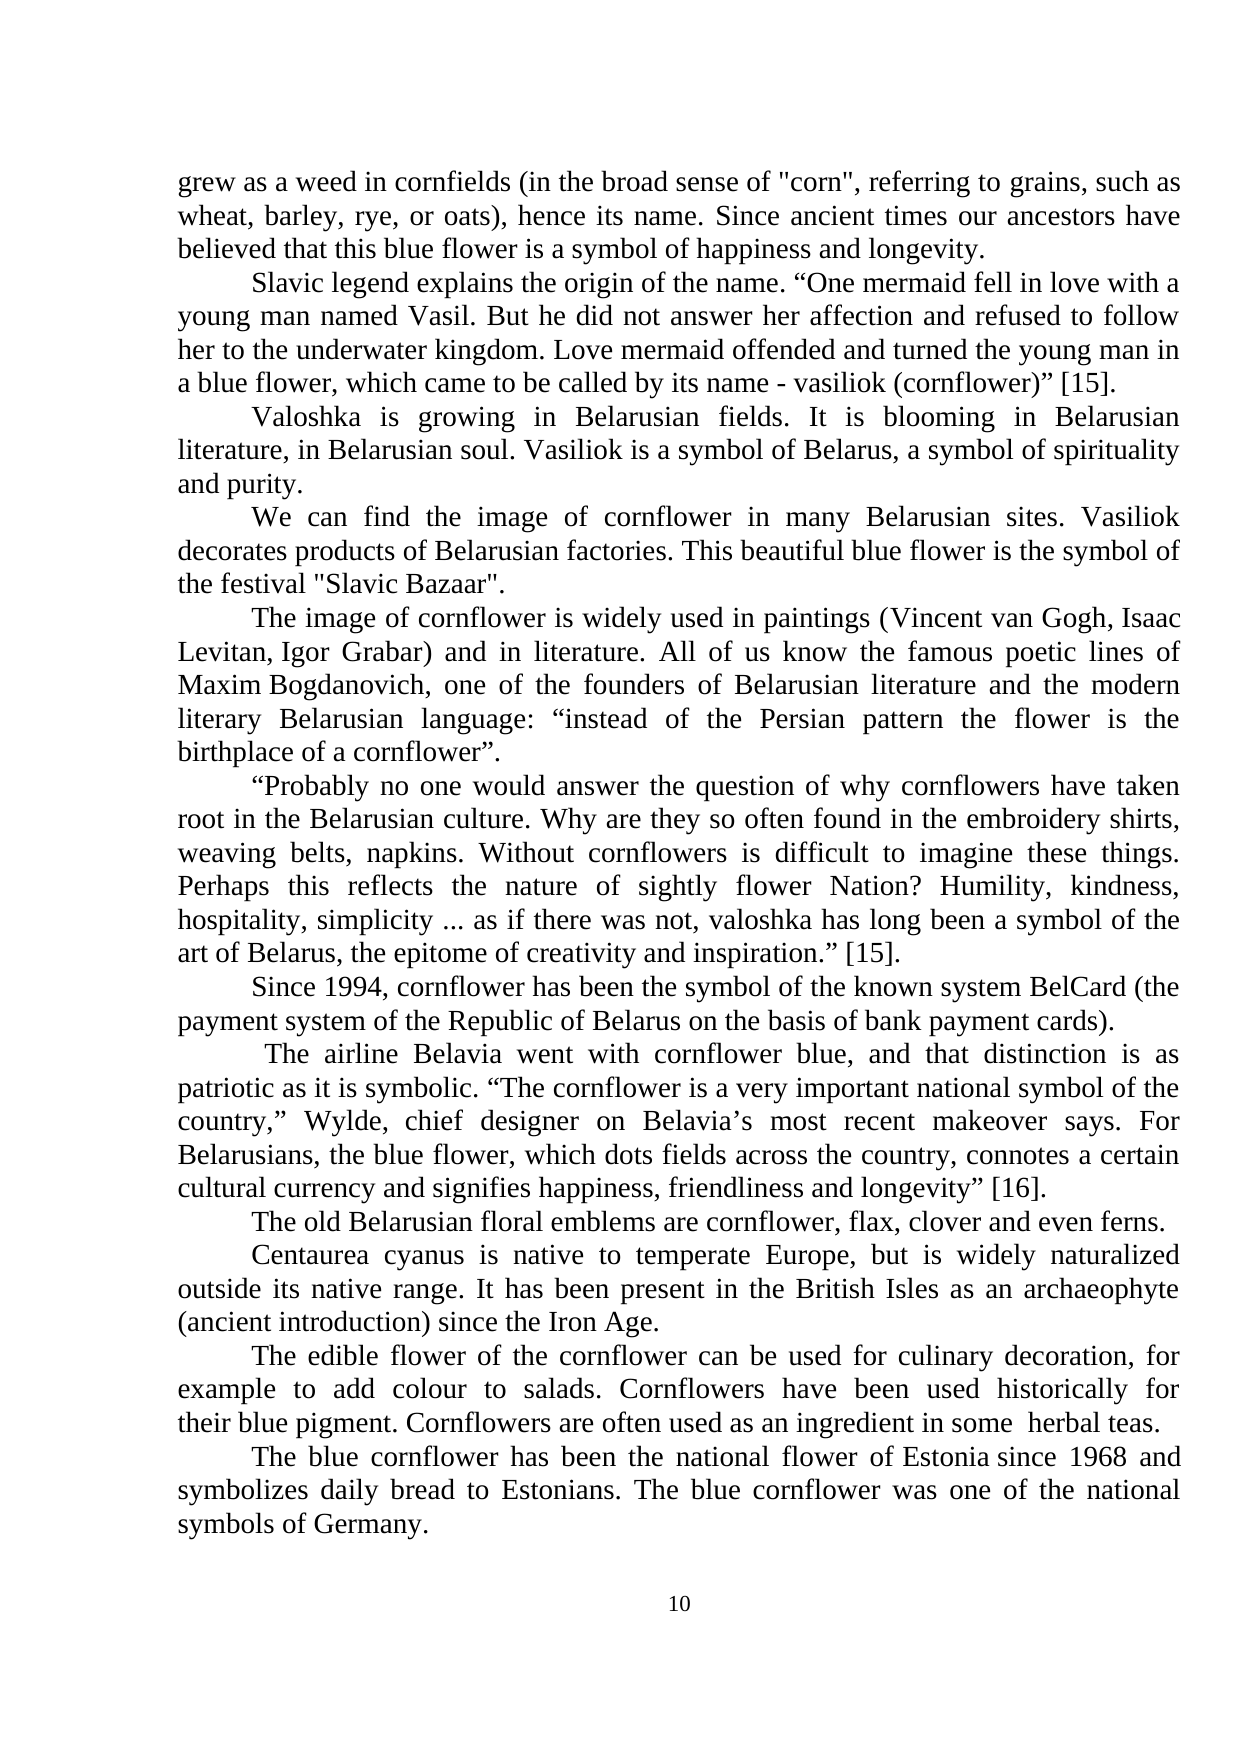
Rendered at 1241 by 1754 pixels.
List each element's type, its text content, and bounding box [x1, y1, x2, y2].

text The airline Belavia went with cornflower blue, and that distinction is as patriotic as it is symbolic. “The cornflower is a very important national symbol of the country,” Wylde, chief designer on Belavia’s most recent makeover says. For Belarusians, the blue flower, which dots fields across the country, connotes a certain cultural currency and signifies happiness, friendliness and longevity” [16]. [177, 1036, 1181, 1204]
text The old Belarusian floral emblems are cornflower, flax, clover and even ferns. [177, 1204, 1181, 1237]
text The image of cornflower is widely used in paintings (Vincent van Gogh, Isaac Levitan, Igor Grabar) and in literature. All of us know the famous poetic lines of Maxim Bogdanovich, one of the founders of Belarusian literature and the modern literary Belarusian language: “instead of the Persian pattern the flower is the birthplace of a cornflower”. [177, 600, 1181, 768]
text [177, 164, 1181, 265]
text We can find the image of cornflower in many Belarusian sites. Vasiliok decorates products of Belarusian factories. This beautiful blue flower is the symbol of the festival "Slavic Bazaar". [177, 499, 1181, 600]
text Valoshka is growing in Belarusian fields. It is blooming in Belarusian literature, in Belarusian soul. Vasiliok is a symbol of Belarus, a symbol of spirituality and purity. [177, 399, 1181, 499]
text Centaurea cyanus is native to temperate Europe, but is widely naturalized outside its native range. It has been present in the British Isles as an archaeophyte (ancient introduction) since the Iron Age. [177, 1237, 1181, 1338]
text The blue cornflower has been the national flower of Estonia since 1968 and symbolizes daily bread to Estonians. The blue cornflower was one of the national symbols of Germany. [177, 1439, 1181, 1539]
text “Probably no one would answer the question of why cornflowers have taken root in the Belarusian culture. Why are they so often found in the embroidery shirts, weaving belts, napkins. Without cornflowers is difficult to imagine these things. Perhaps this reflects the nature of sightly flower Nation? Humility, kindness, hospitality, simplicity ... as if there was not, valoshka has long been a symbol of the art of Belarus, the epitome of creativity and inspiration.” [15]. [177, 768, 1181, 969]
text The edible flower of the cornflower can be used for culinary decoration, for example to add colour to salads. Cornflowers have been used historically for their blue pigment. Cornflowers are often used as an ingredient in some herbal teas. [177, 1338, 1181, 1439]
text Since 1994, cornflower has been the symbol of the known system BelCard (the payment system of the Republic of Belarus on the basis of bank payment cards). [177, 969, 1181, 1036]
text Slavic legend explains the origin of the name. “One mermaid fell in love with a young man named Vasil. But he did not answer her affection and refused to follow her to the underwater kingdom. Love mermaid offended and turned the young man in a blue flower, which came to be called by its name - vasiliok (cornflower)” [15]. [177, 265, 1181, 399]
